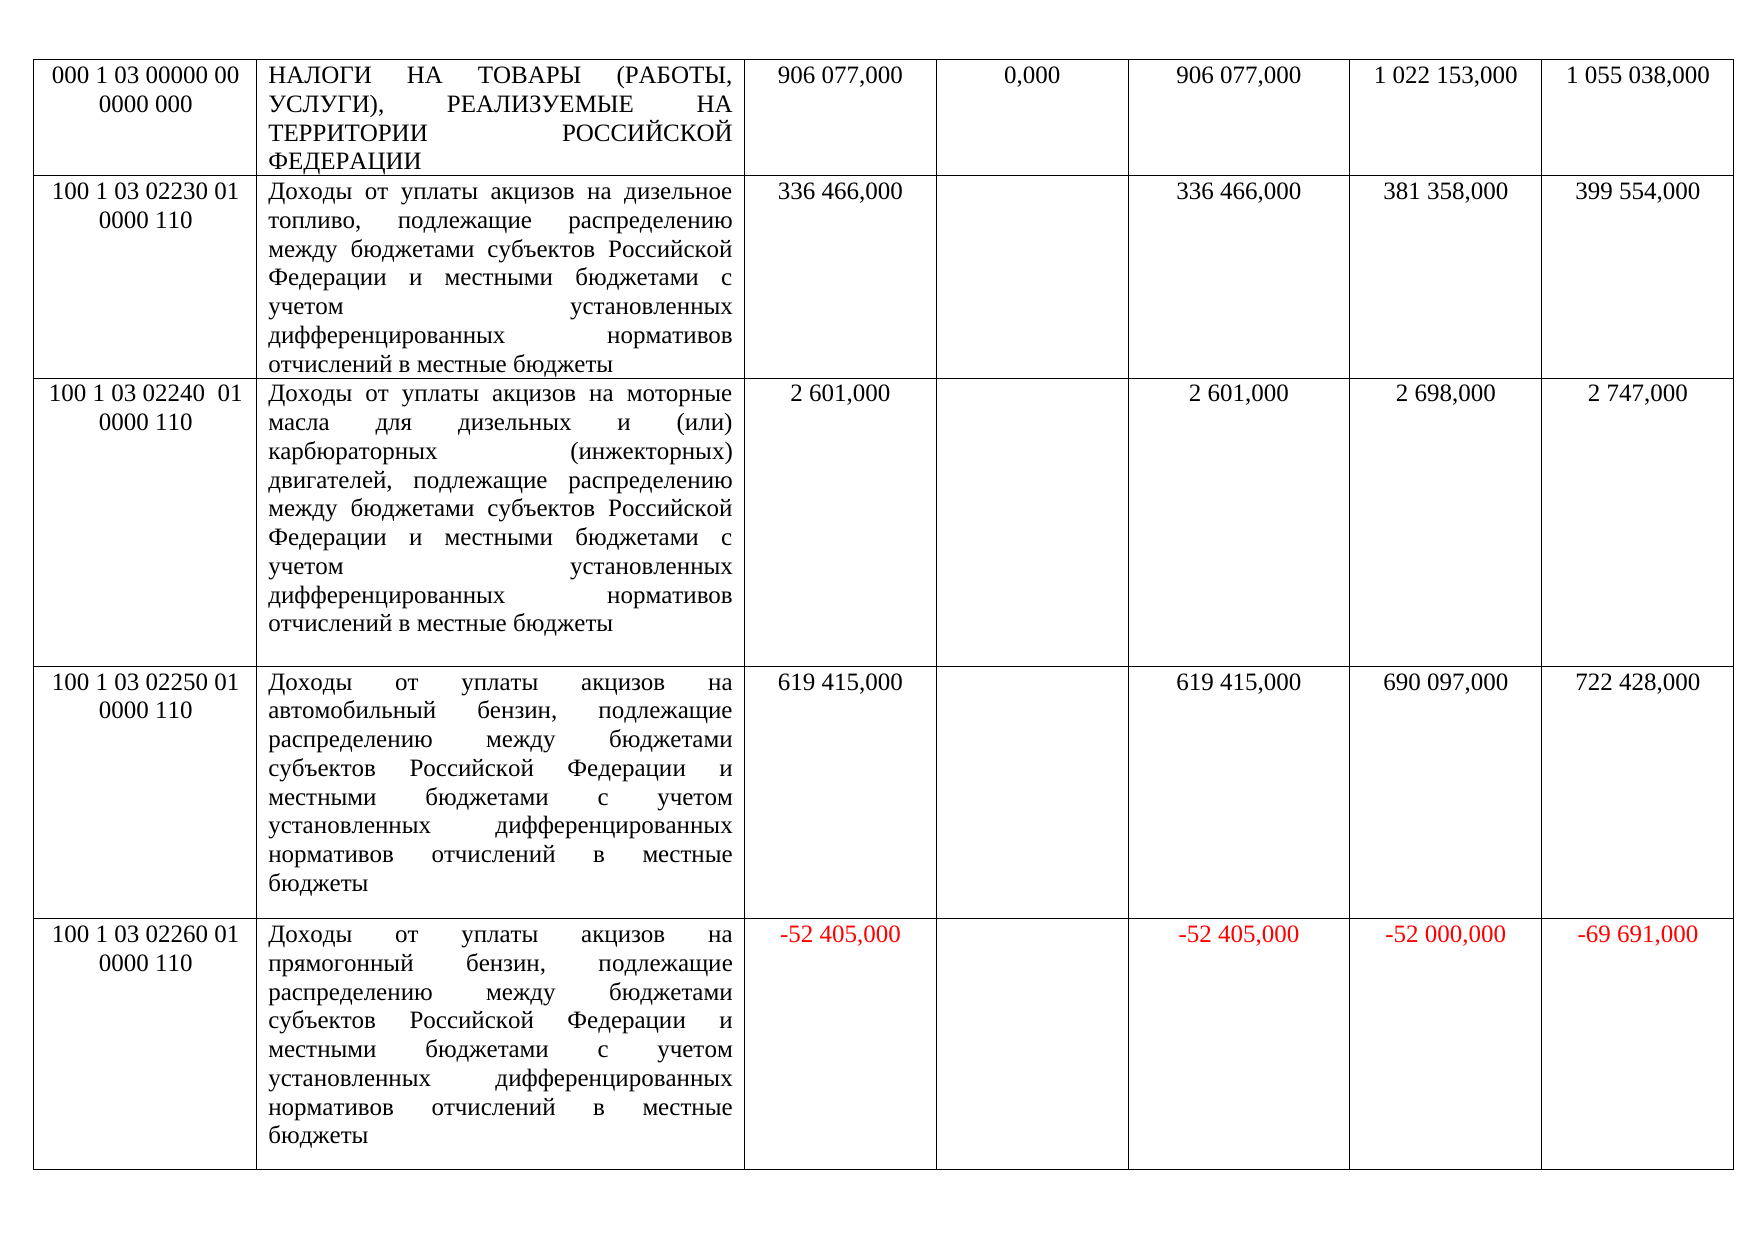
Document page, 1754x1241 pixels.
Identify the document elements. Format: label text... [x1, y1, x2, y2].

table_cell 619 415,000 [1129, 667, 1349, 918]
table_cell НАЛОГИ НА ТОВАРЫ (РАБОТЫ, УСЛУГИ), РЕАЛИЗУЕМЫЕ НА ТЕРРИТОРИИ РОССИЙСКОЙ ФЕДЕРАЦИИ [257, 60, 744, 175]
table_cell 0,000 [937, 60, 1128, 175]
table_cell 000 1 03 00000 00 0000 000 [34, 60, 256, 175]
table_cell 100 1 03 02240 01 0000 110 [34, 379, 256, 666]
table_cell 2 698,000 [1350, 379, 1541, 666]
table_cell 336 466,000 [1129, 176, 1349, 377]
table_cell Доходы от уплаты акцизов на моторные масла для дизельных и (или) карбюраторных (инжекторных) двигателей, подлежащие распределению между бюджетами субъектов Российской Федерации и местными бюджетами с учетом установленных дифференцированных нормативов отчислений в местные бюджеты [257, 379, 744, 666]
table_cell 1 022 153,000 [1350, 60, 1541, 175]
table_cell -52 000,000 [1350, 919, 1541, 1169]
table_cell 690 097,000 [1350, 667, 1541, 918]
table_cell -52 405,000 [1129, 919, 1349, 1169]
table_cell 1 055 038,000 [1542, 60, 1733, 175]
table_cell 100 1 03 02230 01 0000 110 [34, 176, 256, 377]
table_cell 2 747,000 [1542, 379, 1733, 666]
table_cell [937, 176, 1128, 377]
table_cell -52 405,000 [745, 919, 936, 1169]
table_cell -69 691,000 [1542, 919, 1733, 1169]
table_cell 100 1 03 02250 01 0000 110 [34, 667, 256, 918]
table_cell 100 1 03 02260 01 0000 110 [34, 919, 256, 1169]
table_cell 906 077,000 [745, 60, 936, 175]
table_cell 381 358,000 [1350, 176, 1541, 377]
table_cell 619 415,000 [745, 667, 936, 918]
table_cell 2 601,000 [745, 379, 936, 666]
table_cell 722 428,000 [1542, 667, 1733, 918]
table_cell Доходы от уплаты акцизов на автомобильный бензин, подлежащие распределению между бюджетами субъектов Российской Федерации и местными бюджетами с учетом установленных дифференцированных нормативов отчислений в местные бюджеты [257, 667, 744, 918]
table_cell 2 601,000 [1129, 379, 1349, 666]
table_cell Доходы от уплаты акцизов на прямогонный бензин, подлежащие распределению между бюджетами субъектов Российской Федерации и местными бюджетами с учетом установленных дифференцированных нормативов отчислений в местные бюджеты [257, 919, 744, 1169]
table_cell [937, 667, 1128, 918]
table_cell Доходы от уплаты акцизов на дизельное топливо, подлежащие распределению между бюджетами субъектов Российской Федерации и местными бюджетами с учетом установленных дифференцированных нормативов отчислений в местные бюджеты [257, 176, 744, 377]
table_cell [937, 919, 1128, 1169]
table_cell [937, 379, 1128, 666]
table_cell 336 466,000 [745, 176, 936, 377]
table_cell 906 077,000 [1129, 60, 1349, 175]
table_cell 399 554,000 [1542, 176, 1733, 377]
